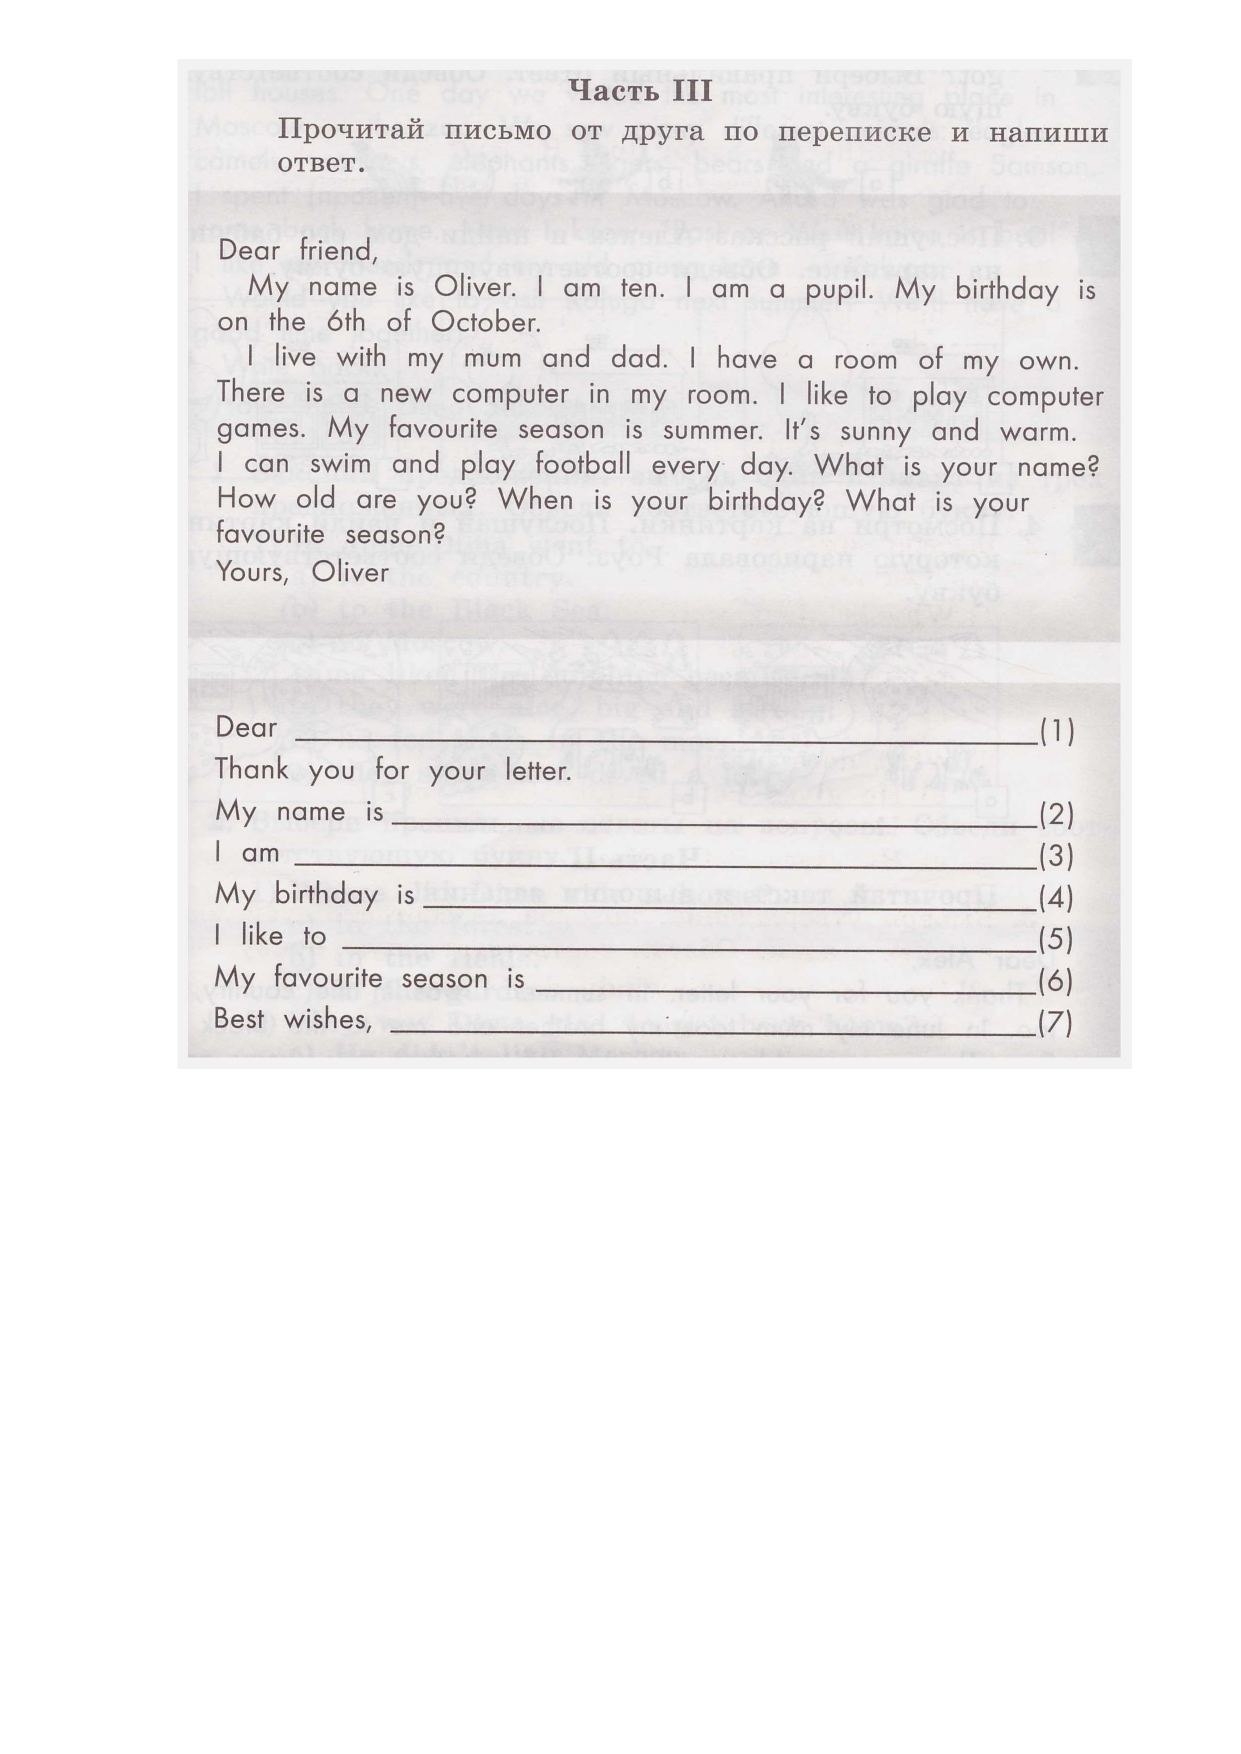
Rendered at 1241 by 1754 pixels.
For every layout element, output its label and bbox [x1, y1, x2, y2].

picture [177, 59, 1132, 1069]
